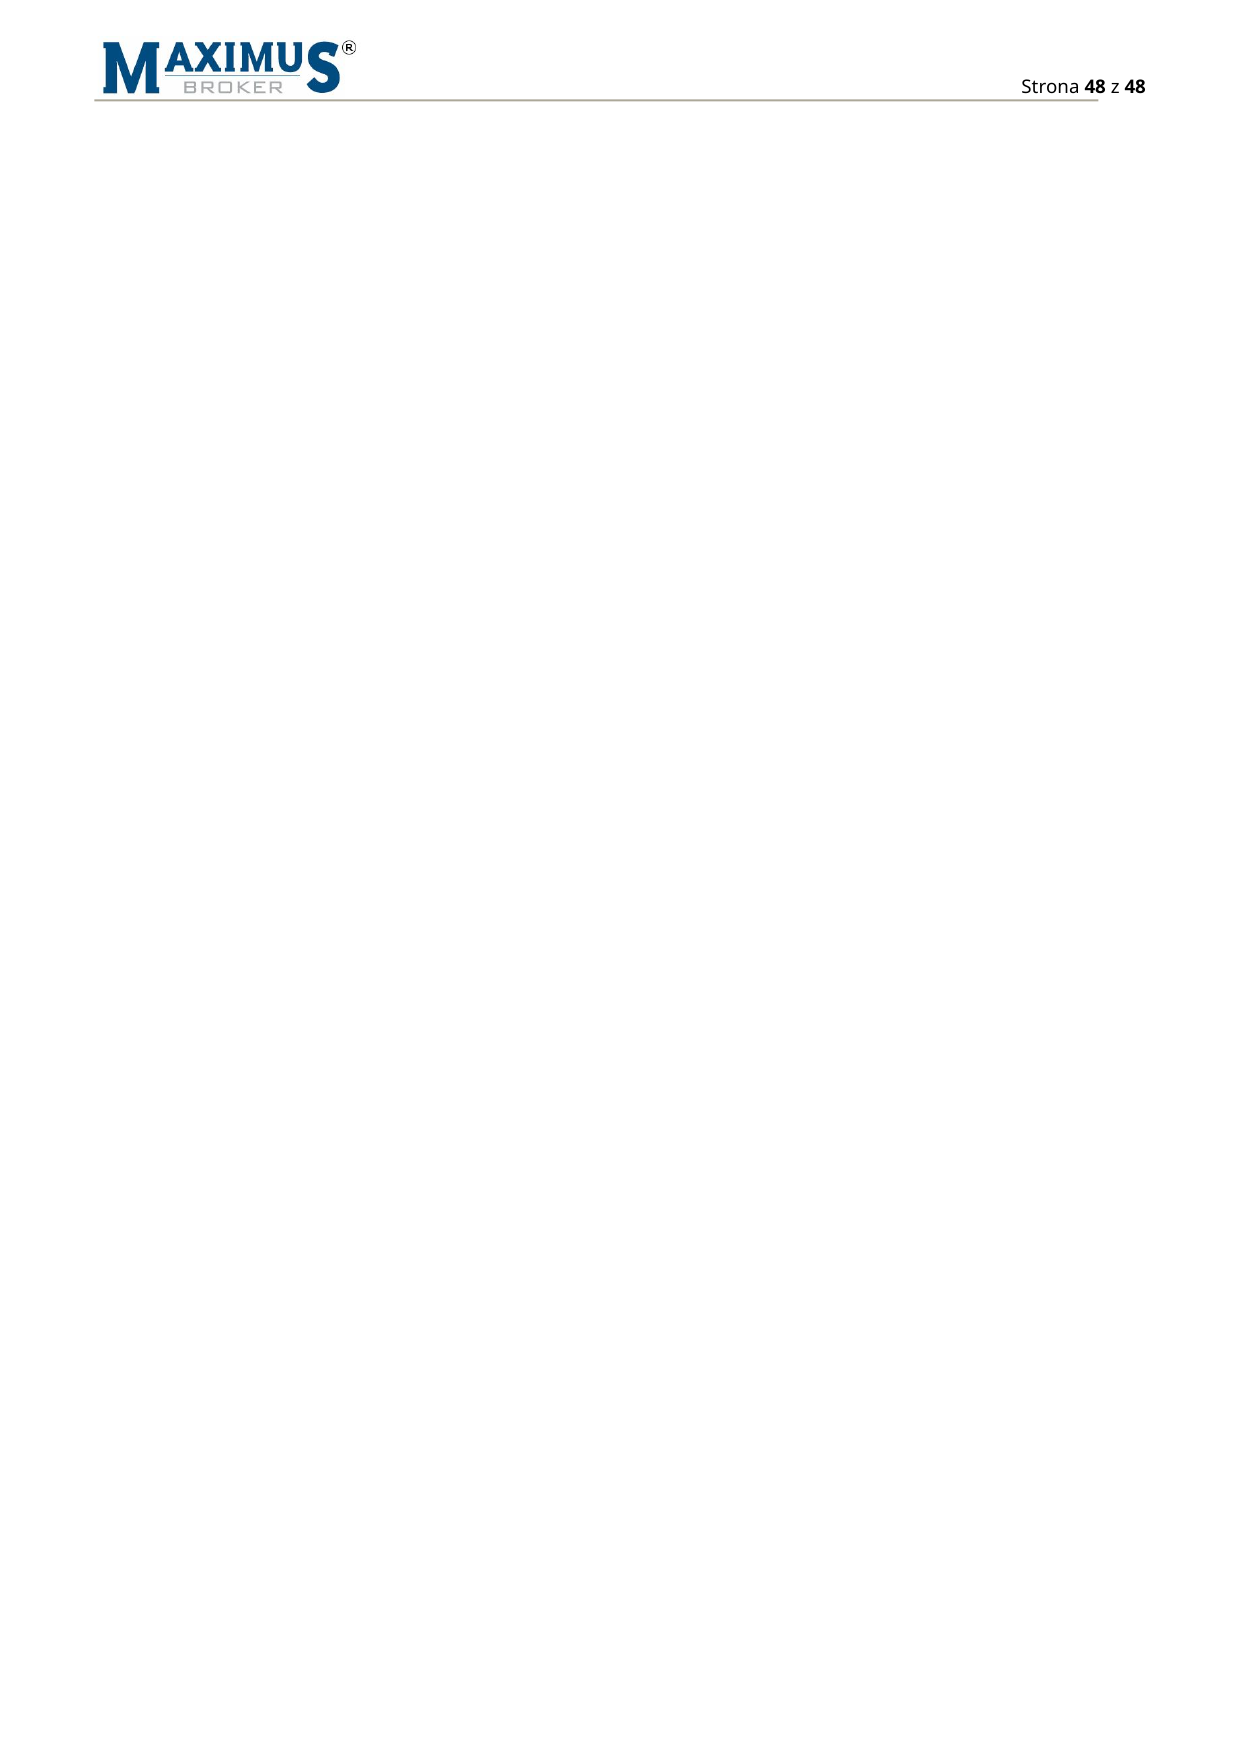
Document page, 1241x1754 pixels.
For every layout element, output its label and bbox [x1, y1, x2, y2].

picture [97, 36, 362, 98]
